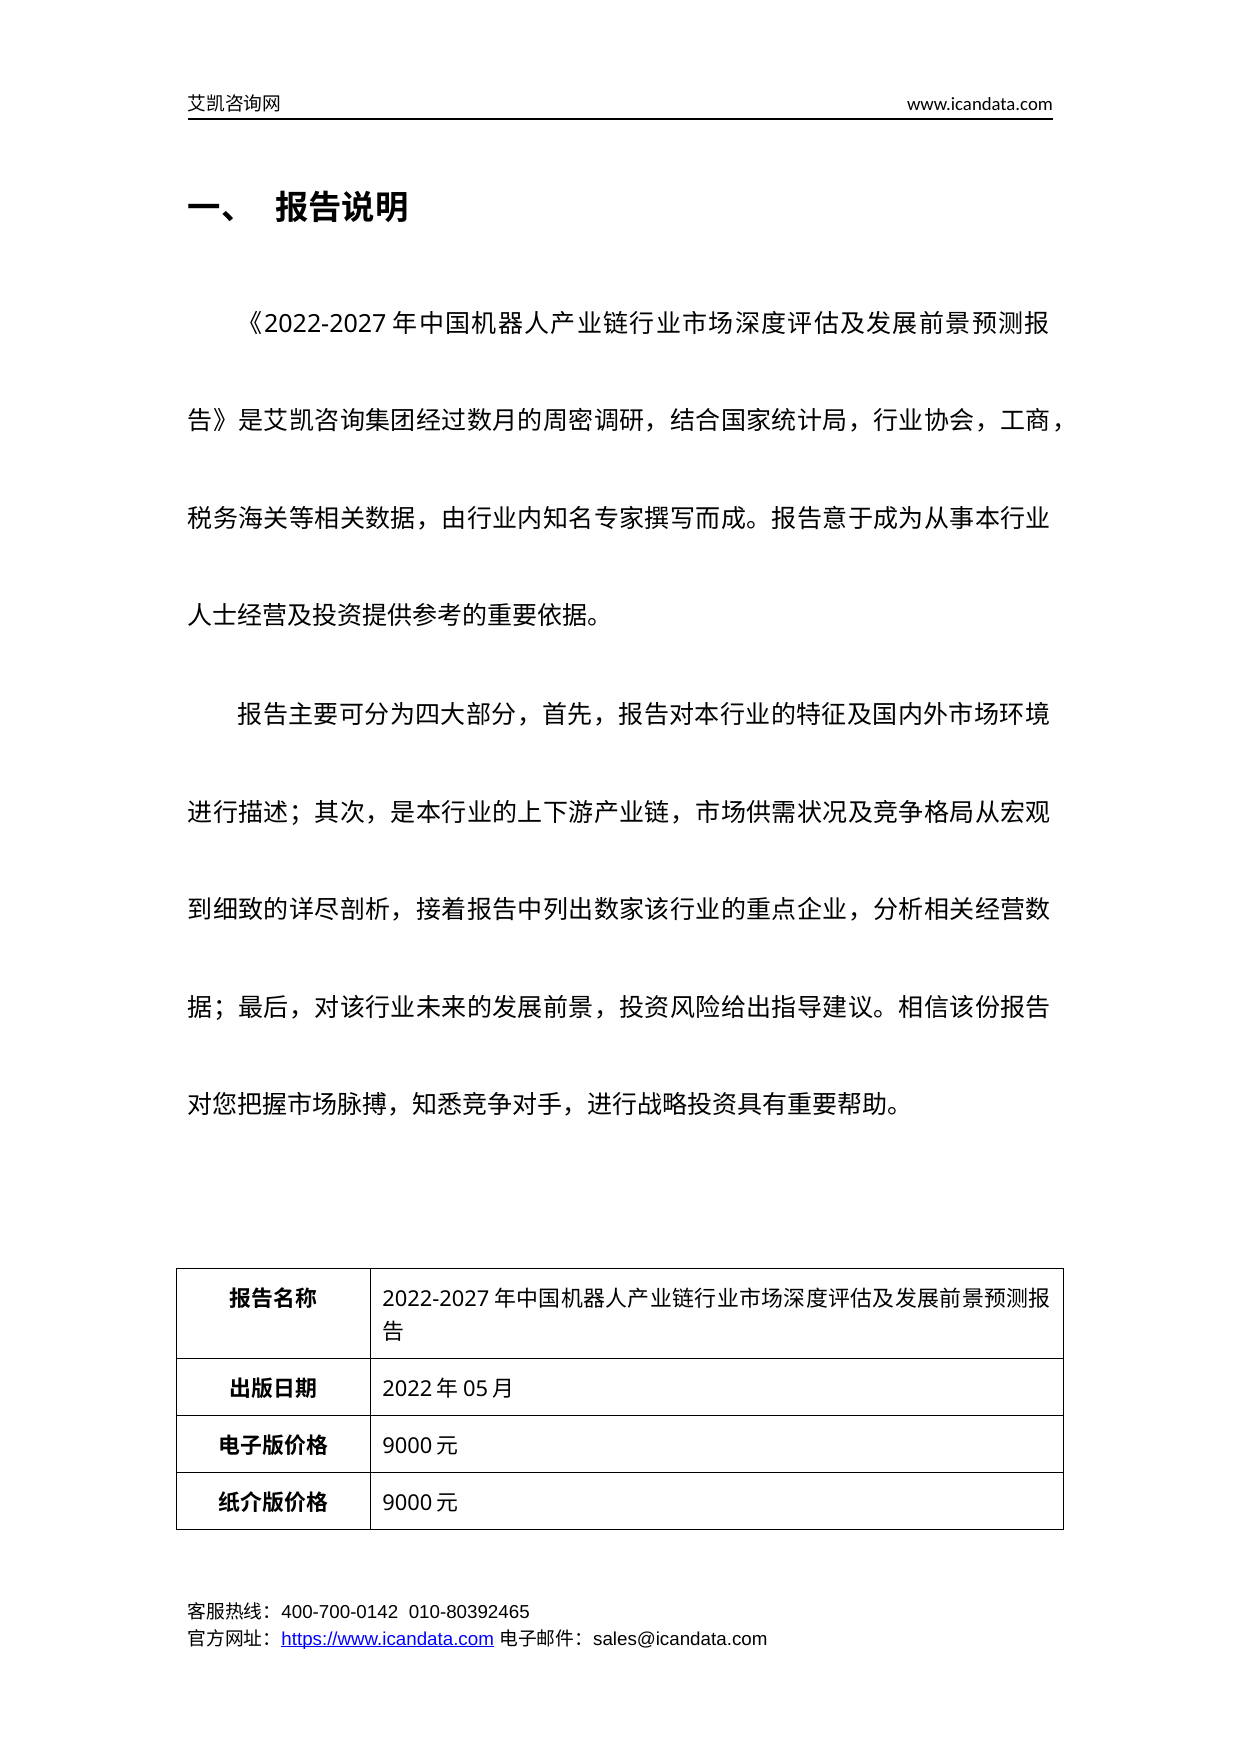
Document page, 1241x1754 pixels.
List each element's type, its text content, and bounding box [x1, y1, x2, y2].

table_header 2022-2027年中国机器人产业链行业市场深度评估及发展前景预测报告 [371, 1269, 1063, 1358]
table_cell 2022年05月 [371, 1359, 1063, 1415]
table_cell 纸介版价格 [177, 1473, 370, 1529]
text 报告主要可分为四大部分，首先，报告对本行业的特征及国内外市场环境进行描述；其次，是本行业的上下游产业链，市场供需状况及竞争格局从宏观到细致的详尽剖析，接着报告中列出数家该行业的重点企业，分析相关经营数据；最后，对该行业未来的发展前景，投资风险给出指导建议。相信该份报告对您把握市场脉搏，知悉竞争对手，进行战略投资具有重要帮助。 [187, 681, 1053, 1136]
table_cell 9000元 [371, 1473, 1063, 1529]
subtitle 报告说明 [187, 172, 1053, 237]
table_cell 电子版价格 [177, 1416, 370, 1472]
text 《2022-2027年中国机器人产业链行业市场深度评估及发展前景预测报告》是艾凯咨询集团经过数月的周密调研，结合国家统计局，行业协会，工商，税务海关等相关数据，由行业内知名专家撰写而成。报告意于成为从事本行业人士经营及投资提供参考的重要依据。 [187, 289, 1053, 646]
table_header 报告名称 [177, 1269, 370, 1358]
table_cell 出版日期 [177, 1359, 370, 1415]
table_cell 9000元 [371, 1416, 1063, 1472]
